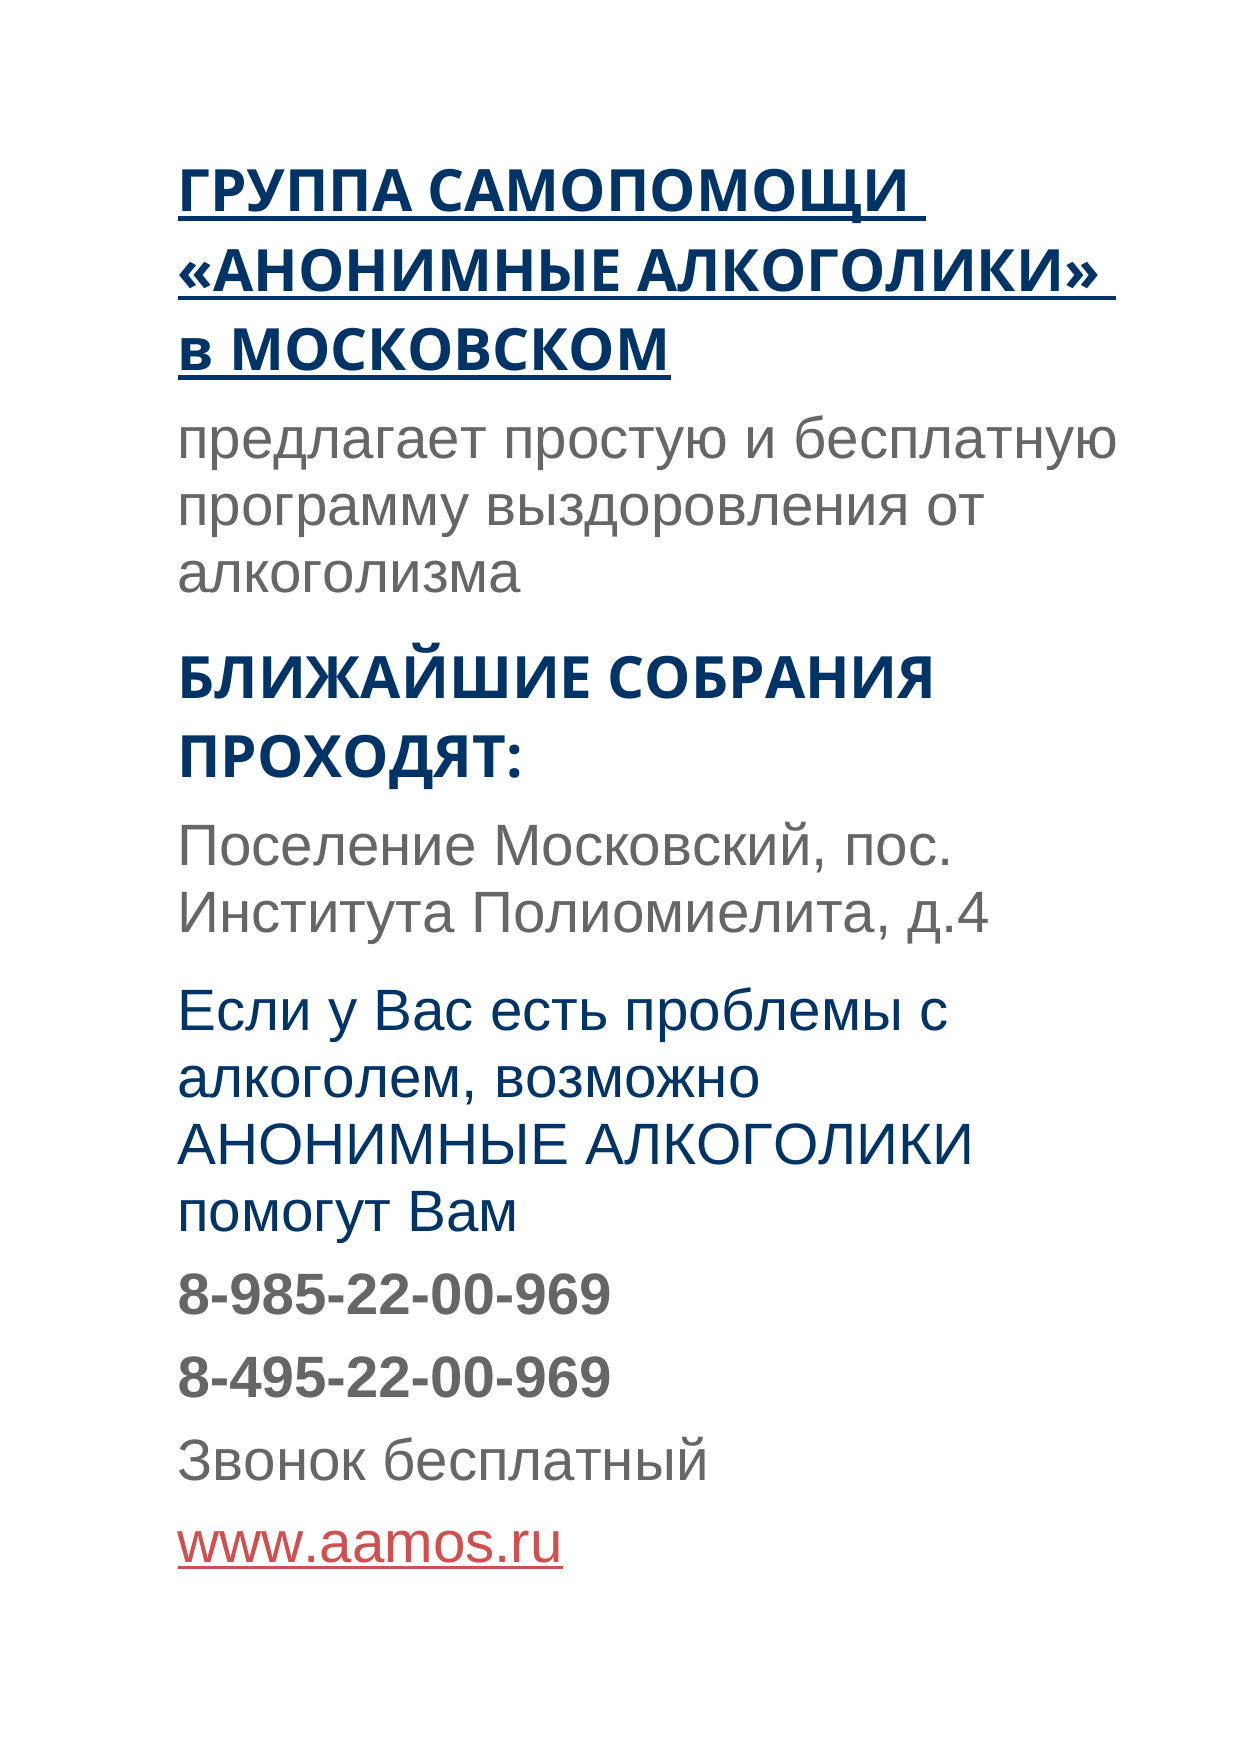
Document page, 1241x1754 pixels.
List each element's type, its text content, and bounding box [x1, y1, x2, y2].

text БЛИЖАЙШИЕ СОБРАНИЯ ПРОХОДЯТ: [177, 636, 1152, 795]
text 8-985-22-00-969 [177, 1260, 1152, 1327]
text Если у Вас есть проблемы с алкоголем, возможно АНОНИМНЫЕ АЛКОГОЛИКИ помогут Вам [177, 976, 1152, 1244]
text www.aamos.ru [177, 1508, 1152, 1575]
text Звонок бесплатный [177, 1425, 1152, 1492]
text предлагает простую и бесплатную программу выздоровления от алкоголизма [177, 403, 1152, 605]
text 8-495-22-00-969 [177, 1343, 1152, 1410]
text Поселение Московский, пос. Института Полиомиелита, д.4 [177, 811, 1152, 945]
text ГРУППА САМОПОМОЩИ «АНОНИМНЫЕ АЛКОГОЛИКИ» в МОСКОВСКОМ [177, 149, 1152, 388]
